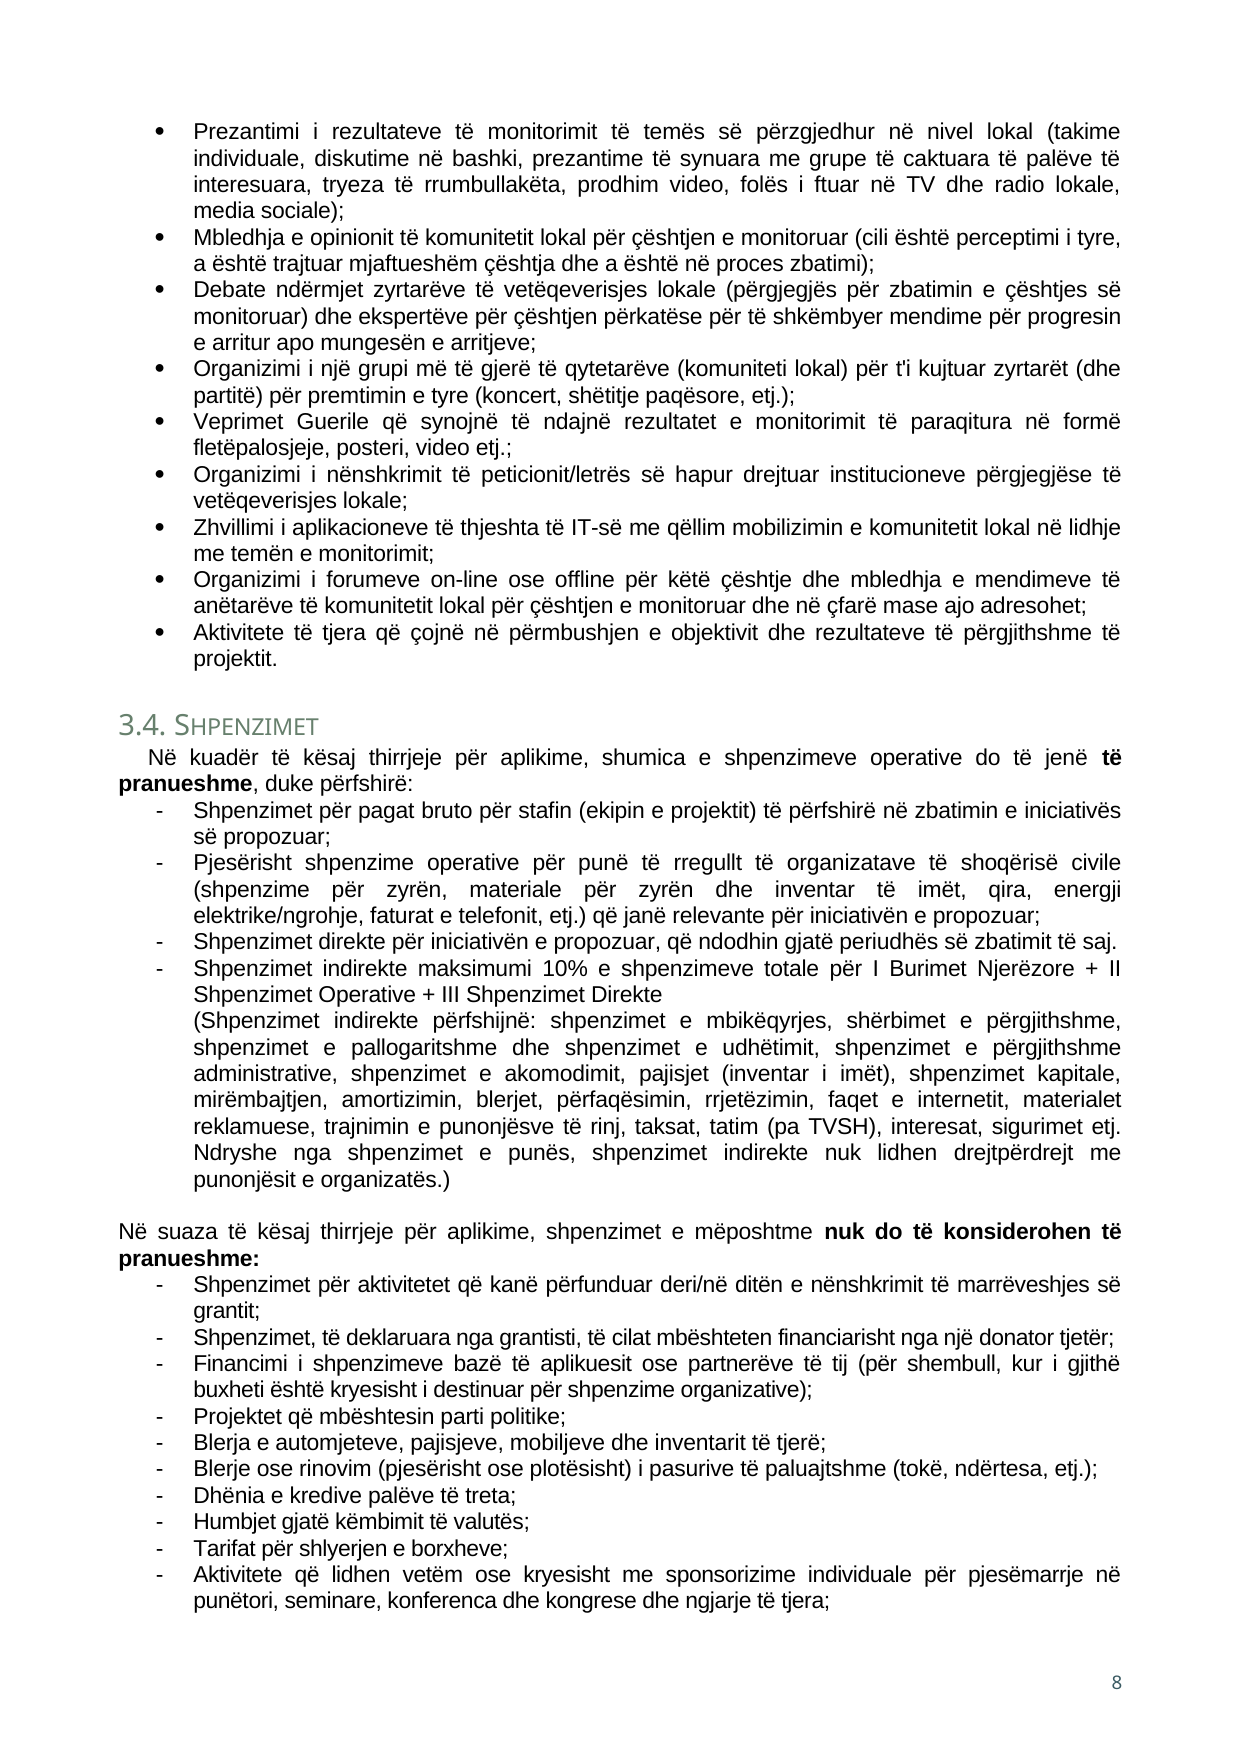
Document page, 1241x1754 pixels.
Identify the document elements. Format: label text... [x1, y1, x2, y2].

list Organizimi i një grupi më të gjerë të qytetarëve (komuniteti lokal) për t'i kujtuar zyrtarët (dhe partitë) për premtimin e tyre (koncert, shëtitje paqësore, etj.); [156, 355, 1122, 408]
text Në kuadër të kësaj thirrjeje për aplikime, shumica e shpenzimeve operative do të jenë të pranueshme, duke përfshirë: [118, 744, 1122, 797]
list Prezantimi i rezultateve të monitorimit të temës së përzgjedhur në nivel lokal (takime individuale, diskutime në bashki, prezantime të synuara me grupe të caktuara të palëve të interesuara, tryeza të rrumbullakëta, prodhim video, folës i ftuar në TV dhe radio lokale, media sociale); [156, 118, 1122, 223]
list Debate ndërmjet zyrtarëve të vetëqeverisjes lokale (përgjegjës për zbatimin e çështjes së monitoruar) dhe ekspertëve për çështjen përkatëse për të shkëmbyer mendime për progresin e arritur apo mungesën e arritjeve; [156, 276, 1122, 355]
list Organizimi i forumeve on-line ose offline për këtë çështje dhe mbledhja e mendimeve të anëtarëve të komunitetit lokal për çështjen e monitoruar dhe në çfarë mase ajo adresohet; [156, 566, 1122, 619]
list Veprimet Guerile që synojnë të ndajnë rezultatet e monitorimit të paraqitura në formë fletëpalosjeje, posteri, video etj.; [156, 408, 1122, 461]
list Pjesërisht shpenzime operative për punë të rregullt të organizatave të shoqërisë civile (shpenzime për zyrën, materiale për zyrën dhe inventar të imët, qira, energji elektrike/ngrohje, faturat e telefonit, etj.) që janë relevante për iniciativën e propozuar; [156, 849, 1122, 928]
list Financimi i shpenzimeve bazë të aplikuesit ose partnerëve të tij (për shembull, kur i gjithë buxheti është kryesisht i destinuar për shpenzime organizative); [156, 1350, 1122, 1403]
list Zhvillimi i aplikacioneve të thjeshta të IT-së me qëllim mobilizimin e komunitetit lokal në lidhje me temën e monitorimit; [156, 513, 1122, 566]
list Projektet që mbështesin parti politike; [156, 1403, 1122, 1429]
subtitle 3.4. Shpenzimet [118, 704, 1122, 744]
list Organizimi i nënshkrimit të peticionit/letrës së hapur drejtuar institucioneve përgjegjëse të vetëqeverisjes lokale; [156, 461, 1122, 513]
list Blerja e automjeteve, pajisjeve, mobiljeve dhe inventarit të tjerë; [156, 1429, 1122, 1455]
list Dhënia e kredive palëve të treta; [156, 1482, 1122, 1508]
text Në suaza të kësaj thirrjeje për aplikime, shpenzimet e mëposhtme nuk do të konsiderohen të pranueshme: [118, 1218, 1122, 1271]
list Shpenzimet për aktivitetet që kanë përfunduar deri/në ditën e nënshkrimit të marrëveshjes së grantit; [156, 1271, 1122, 1324]
list Shpenzimet direkte për iniciativën e propozuar, që ndodhin gjatë periudhës së zbatimit të saj. [156, 928, 1122, 955]
list Shpenzimet për pagat bruto për stafin (ekipin e projektit) të përfshirë në zbatimin e iniciativës së propozuar; [156, 797, 1122, 849]
list Shpenzimet indirekte maksimumi 10% e shpenzimeve totale për I Burimet Njerëzore + II Shpenzimet Operative + III Shpenzimet Direkte [156, 955, 1122, 1007]
list Blerje ose rinovim (pjesërisht ose plotësisht) i pasurive të paluajtshme (tokë, ndërtesa, etj.); [156, 1455, 1122, 1482]
list Shpenzimet, të deklaruara nga grantisti, të cilat mbështeten financiarisht nga një donator tjetër; [156, 1324, 1122, 1350]
list Humbjet gjatë këmbimit të valutës; [156, 1508, 1122, 1534]
list Aktivitete të tjera që çojnë në përmbushjen e objektivit dhe rezultateve të përgjithshme të projektit. [156, 619, 1122, 672]
list Tarifat për shlyerjen e borxheve; [156, 1534, 1122, 1561]
list Aktivitete që lidhen vetëm ose kryesisht me sponsorizime individuale për pjesëmarrje në punëtori, seminare, konferenca dhe kongrese dhe ngjarje të tjera; [156, 1561, 1122, 1613]
list Mbledhja e opinionit të komunitetit lokal për çështjen e monitoruar (cili është perceptimi i tyre, a është trajtuar mjaftueshëm çështja dhe a është në proces zbatimi); [156, 223, 1122, 276]
list (Shpenzimet indirekte përfshijnë: shpenzimet e mbikëqyrjes, shërbimet e përgjithshme, shpenzimet e pallogaritshme dhe shpenzimet e udhëtimit, shpenzimet e përgjithshme administrative, shpenzimet e akomodimit, pajisjet (inventar i imët), shpenzimet kapitale, mirëmbajtjen, amortizimin, blerjet, përfaqësimin, rrjetëzimin, faqet e internetit, materialet reklamuese, trajnimin e punonjësve të rinj, taksat, tatim (pa TVSH), interesat, sigurimet etj. Ndryshe nga shpenzimet e punës, shpenzimet indirekte nuk lidhen drejtpërdrejt me punonjësit e organizatës.) [193, 1007, 1122, 1192]
